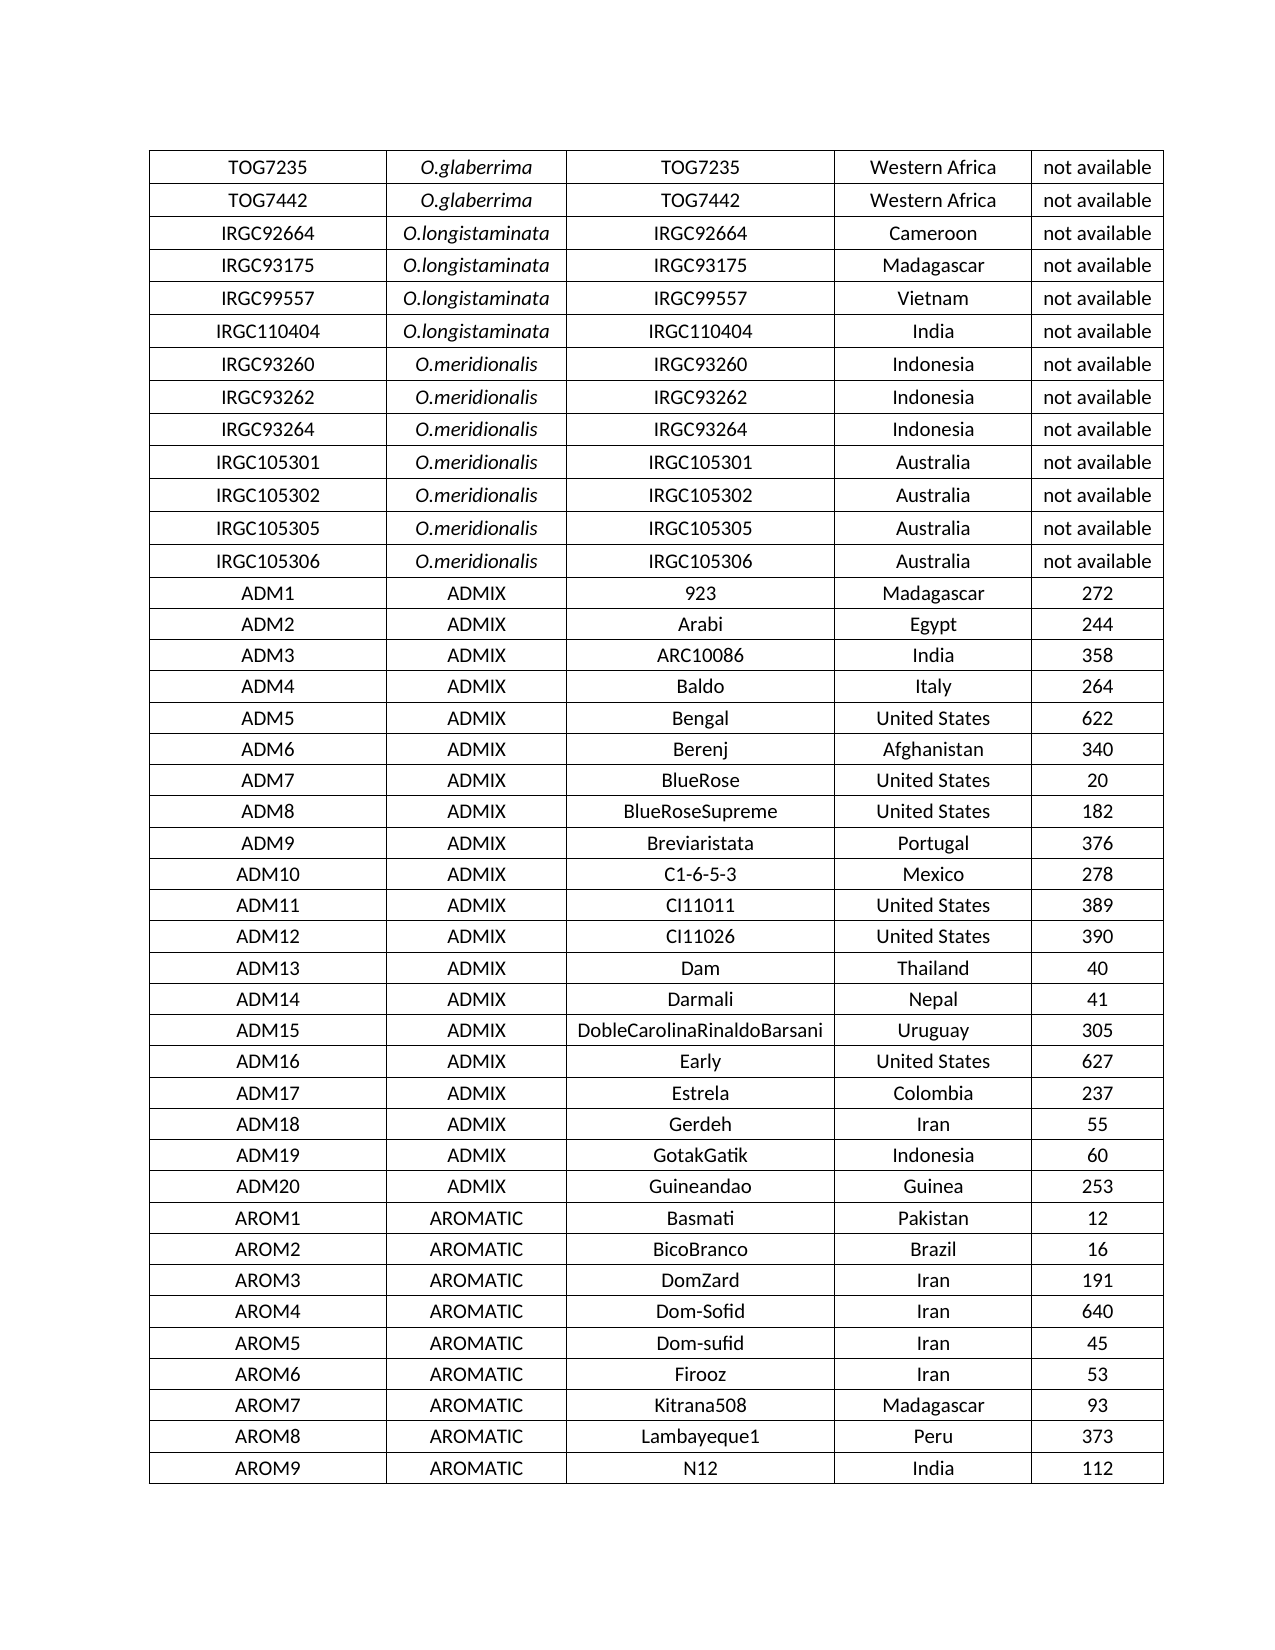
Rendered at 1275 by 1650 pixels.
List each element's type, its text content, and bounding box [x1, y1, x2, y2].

table_cell Peru [835, 1421, 1031, 1452]
table_cell ADM1 [150, 578, 386, 608]
table_cell United States [835, 1046, 1031, 1077]
table_cell Iran [835, 1359, 1031, 1389]
table_cell ADMIX [387, 984, 566, 1014]
table_cell O.meridionalis [387, 446, 566, 478]
table_cell ADMIX [387, 765, 566, 795]
table_cell Australia [835, 545, 1031, 577]
table_cell Italy [835, 671, 1031, 702]
table_cell ADMIX [387, 1078, 566, 1108]
table_cell 55 [1032, 1109, 1163, 1139]
table_cell O.glaberrima [387, 151, 566, 183]
table_cell Mexico [835, 859, 1031, 889]
table_cell 40 [1032, 953, 1163, 983]
table_cell Bengal [567, 703, 834, 733]
table_cell 376 [1032, 828, 1163, 858]
table_cell ADMIX [387, 890, 566, 920]
table_cell ADM3 [150, 640, 386, 670]
table_cell AROM6 [150, 1359, 386, 1389]
table_cell CI11026 [567, 921, 834, 952]
table_cell BlueRoseSupreme [567, 796, 834, 827]
table_cell Egypt [835, 609, 1031, 639]
table_cell 278 [1032, 859, 1163, 889]
table_cell O.longistaminata [387, 217, 566, 248]
table_cell 358 [1032, 640, 1163, 670]
table_cell AROM1 [150, 1203, 386, 1233]
table_cell AROMATIC [387, 1359, 566, 1389]
table_cell Western Africa [835, 151, 1031, 183]
table_cell IRGC105302 [567, 479, 834, 511]
table_cell Madagascar [835, 1390, 1031, 1420]
table_cell Indonesia [835, 1140, 1031, 1170]
table_cell Western Africa [835, 184, 1031, 216]
table_cell ADM6 [150, 734, 386, 764]
table_cell IRGC92664 [150, 217, 386, 248]
table_cell AROM8 [150, 1421, 386, 1452]
table_cell O.meridionalis [387, 512, 566, 544]
table_cell ARC10086 [567, 640, 834, 670]
table_cell Afghanistan [835, 734, 1031, 764]
table_cell GotakGatik [567, 1140, 834, 1170]
table_cell ADMIX [387, 1109, 566, 1139]
table_cell ADM11 [150, 890, 386, 920]
table_cell 640 [1032, 1296, 1163, 1327]
table_cell not available [1032, 414, 1163, 445]
table_cell not available [1032, 545, 1163, 577]
table_cell not available [1032, 315, 1163, 347]
table_cell Dom-Sofid [567, 1296, 834, 1327]
table_cell Breviaristata [567, 828, 834, 858]
table_cell 340 [1032, 734, 1163, 764]
table_cell Estrela [567, 1078, 834, 1108]
table_cell Iran [835, 1109, 1031, 1139]
table_cell 237 [1032, 1078, 1163, 1108]
table_cell AROM7 [150, 1390, 386, 1420]
table_cell Gerdeh [567, 1109, 834, 1139]
table_cell ADMIX [387, 1015, 566, 1045]
table_cell IRGC105306 [567, 545, 834, 577]
table_cell C1-6-5-3 [567, 859, 834, 889]
table_cell AROM5 [150, 1328, 386, 1358]
table_cell ADM18 [150, 1109, 386, 1139]
table_cell ADM15 [150, 1015, 386, 1045]
table_cell Colombia [835, 1078, 1031, 1108]
table_cell Cameroon [835, 217, 1031, 248]
table_cell ADM7 [150, 765, 386, 795]
table_cell IRGC93175 [567, 250, 834, 281]
table_cell Lambayeque1 [567, 1421, 834, 1452]
table_cell Arabi [567, 609, 834, 639]
table_cell ADMIX [387, 1140, 566, 1170]
table_cell Basmati [567, 1203, 834, 1233]
table_cell AROMATIC [387, 1265, 566, 1295]
table_cell BicoBranco [567, 1234, 834, 1264]
table_cell Kitrana508 [567, 1390, 834, 1420]
table_cell 16 [1032, 1234, 1163, 1264]
table_cell 191 [1032, 1265, 1163, 1295]
table_cell ADMIX [387, 734, 566, 764]
table_cell O.meridionalis [387, 545, 566, 577]
table_cell IRGC93260 [567, 348, 834, 380]
table_cell 272 [1032, 578, 1163, 608]
table_cell 390 [1032, 921, 1163, 952]
table_cell AROMATIC [387, 1203, 566, 1233]
table_cell 923 [567, 578, 834, 608]
table_cell Indonesia [835, 414, 1031, 445]
table_cell ADM19 [150, 1140, 386, 1170]
table_cell ADMIX [387, 609, 566, 639]
table_cell 93 [1032, 1390, 1163, 1420]
table_cell AROMATIC [387, 1390, 566, 1420]
table_cell ADMIX [387, 1046, 566, 1077]
table_cell IRGC110404 [150, 315, 386, 347]
table_cell United States [835, 703, 1031, 733]
table_cell Darmali [567, 984, 834, 1014]
table_cell O.meridionalis [387, 348, 566, 380]
table_cell 627 [1032, 1046, 1163, 1077]
table_cell IRGC93260 [150, 348, 386, 380]
table_cell not available [1032, 512, 1163, 544]
table_cell O.longistaminata [387, 282, 566, 314]
table_cell not available [1032, 151, 1163, 183]
table_cell Madagascar [835, 250, 1031, 281]
table_cell IRGC93262 [150, 381, 386, 412]
table_cell AROMATIC [387, 1234, 566, 1264]
table_cell ADMIX [387, 828, 566, 858]
table_cell ADMIX [387, 703, 566, 733]
table_cell not available [1032, 217, 1163, 248]
table_cell 264 [1032, 671, 1163, 702]
table_cell AROMATIC [387, 1296, 566, 1327]
table_cell Iran [835, 1296, 1031, 1327]
table_cell Baldo [567, 671, 834, 702]
table_cell Berenj [567, 734, 834, 764]
table_cell O.meridionalis [387, 414, 566, 445]
table_cell ADM12 [150, 921, 386, 952]
table_cell India [835, 1453, 1031, 1483]
table_cell ADM17 [150, 1078, 386, 1108]
table_cell 45 [1032, 1328, 1163, 1358]
table_cell IRGC110404 [567, 315, 834, 347]
table_cell ADM9 [150, 828, 386, 858]
table_cell ADMIX [387, 921, 566, 952]
table_cell India [835, 315, 1031, 347]
table_cell 373 [1032, 1421, 1163, 1452]
table_cell IRGC93264 [567, 414, 834, 445]
table_cell Brazil [835, 1234, 1031, 1264]
table_cell Early [567, 1046, 834, 1077]
table_cell Iran [835, 1328, 1031, 1358]
table_cell AROM4 [150, 1296, 386, 1327]
table_cell Firooz [567, 1359, 834, 1389]
table_cell not available [1032, 282, 1163, 314]
table_cell O.meridionalis [387, 381, 566, 412]
table_cell Australia [835, 446, 1031, 478]
table_cell O.meridionalis [387, 479, 566, 511]
table_cell ADMIX [387, 640, 566, 670]
table_cell AROMATIC [387, 1328, 566, 1358]
table_cell O.longistaminata [387, 250, 566, 281]
table_cell ADM13 [150, 953, 386, 983]
table_cell not available [1032, 250, 1163, 281]
table_cell TOG7442 [150, 184, 386, 216]
table_cell IRGC99557 [567, 282, 834, 314]
table_cell ADM2 [150, 609, 386, 639]
table_cell 622 [1032, 703, 1163, 733]
table_cell TOG7235 [567, 151, 834, 183]
table_cell not available [1032, 479, 1163, 511]
table_cell ADM14 [150, 984, 386, 1014]
table_cell Indonesia [835, 381, 1031, 412]
table_cell CI11011 [567, 890, 834, 920]
table_cell Guineandao [567, 1171, 834, 1202]
table_cell IRGC99557 [150, 282, 386, 314]
table_cell ADM20 [150, 1171, 386, 1202]
table_cell ADM8 [150, 796, 386, 827]
table_cell BlueRose [567, 765, 834, 795]
table_cell not available [1032, 348, 1163, 380]
table_cell not available [1032, 446, 1163, 478]
table_cell 244 [1032, 609, 1163, 639]
table_cell ADM4 [150, 671, 386, 702]
table_cell 253 [1032, 1171, 1163, 1202]
table_cell United States [835, 796, 1031, 827]
table_cell Guinea [835, 1171, 1031, 1202]
table_cell O.longistaminata [387, 315, 566, 347]
table_cell Pakistan [835, 1203, 1031, 1233]
table_cell IRGC105301 [567, 446, 834, 478]
table_cell 305 [1032, 1015, 1163, 1045]
table_cell AROMATIC [387, 1453, 566, 1483]
table_cell 20 [1032, 765, 1163, 795]
table_cell IRGC105306 [150, 545, 386, 577]
table_cell ADMIX [387, 1171, 566, 1202]
table_cell Uruguay [835, 1015, 1031, 1045]
table_cell Indonesia [835, 348, 1031, 380]
table_cell 53 [1032, 1359, 1163, 1389]
table_cell IRGC105305 [150, 512, 386, 544]
table_cell ADMIX [387, 578, 566, 608]
table_cell AROM2 [150, 1234, 386, 1264]
table_cell 112 [1032, 1453, 1163, 1483]
table_cell Madagascar [835, 578, 1031, 608]
table_cell IRGC93175 [150, 250, 386, 281]
table_cell Vietnam [835, 282, 1031, 314]
table_cell Dom-sufid [567, 1328, 834, 1358]
table_cell 12 [1032, 1203, 1163, 1233]
table_cell IRGC105302 [150, 479, 386, 511]
table_cell IRGC92664 [567, 217, 834, 248]
table_cell ADMIX [387, 859, 566, 889]
table_cell India [835, 640, 1031, 670]
table_cell IRGC105305 [567, 512, 834, 544]
table_cell Australia [835, 512, 1031, 544]
table_cell 60 [1032, 1140, 1163, 1170]
table_cell IRGC105301 [150, 446, 386, 478]
table_cell Nepal [835, 984, 1031, 1014]
table_cell TOG7442 [567, 184, 834, 216]
table_cell Portugal [835, 828, 1031, 858]
table_cell Iran [835, 1265, 1031, 1295]
table_cell not available [1032, 184, 1163, 216]
table_cell United States [835, 890, 1031, 920]
table_cell AROM9 [150, 1453, 386, 1483]
table_cell O.glaberrima [387, 184, 566, 216]
table_cell ADMIX [387, 953, 566, 983]
table_cell United States [835, 921, 1031, 952]
table_cell ADMIX [387, 671, 566, 702]
table_cell DobleCarolinaRinaldoBarsani [567, 1015, 834, 1045]
table_cell not available [1032, 381, 1163, 412]
table_cell Australia [835, 479, 1031, 511]
table_cell TOG7235 [150, 151, 386, 183]
table_cell ADM5 [150, 703, 386, 733]
table_cell ADM10 [150, 859, 386, 889]
table_cell AROMATIC [387, 1421, 566, 1452]
table_cell 182 [1032, 796, 1163, 827]
table_cell United States [835, 765, 1031, 795]
table_cell DomZard [567, 1265, 834, 1295]
table_cell ADM16 [150, 1046, 386, 1077]
table_cell AROM3 [150, 1265, 386, 1295]
table_cell IRGC93264 [150, 414, 386, 445]
table_cell N12 [567, 1453, 834, 1483]
table_cell 41 [1032, 984, 1163, 1014]
table_cell 389 [1032, 890, 1163, 920]
table_cell Dam [567, 953, 834, 983]
table_cell Thailand [835, 953, 1031, 983]
table_cell IRGC93262 [567, 381, 834, 412]
table_cell ADMIX [387, 796, 566, 827]
